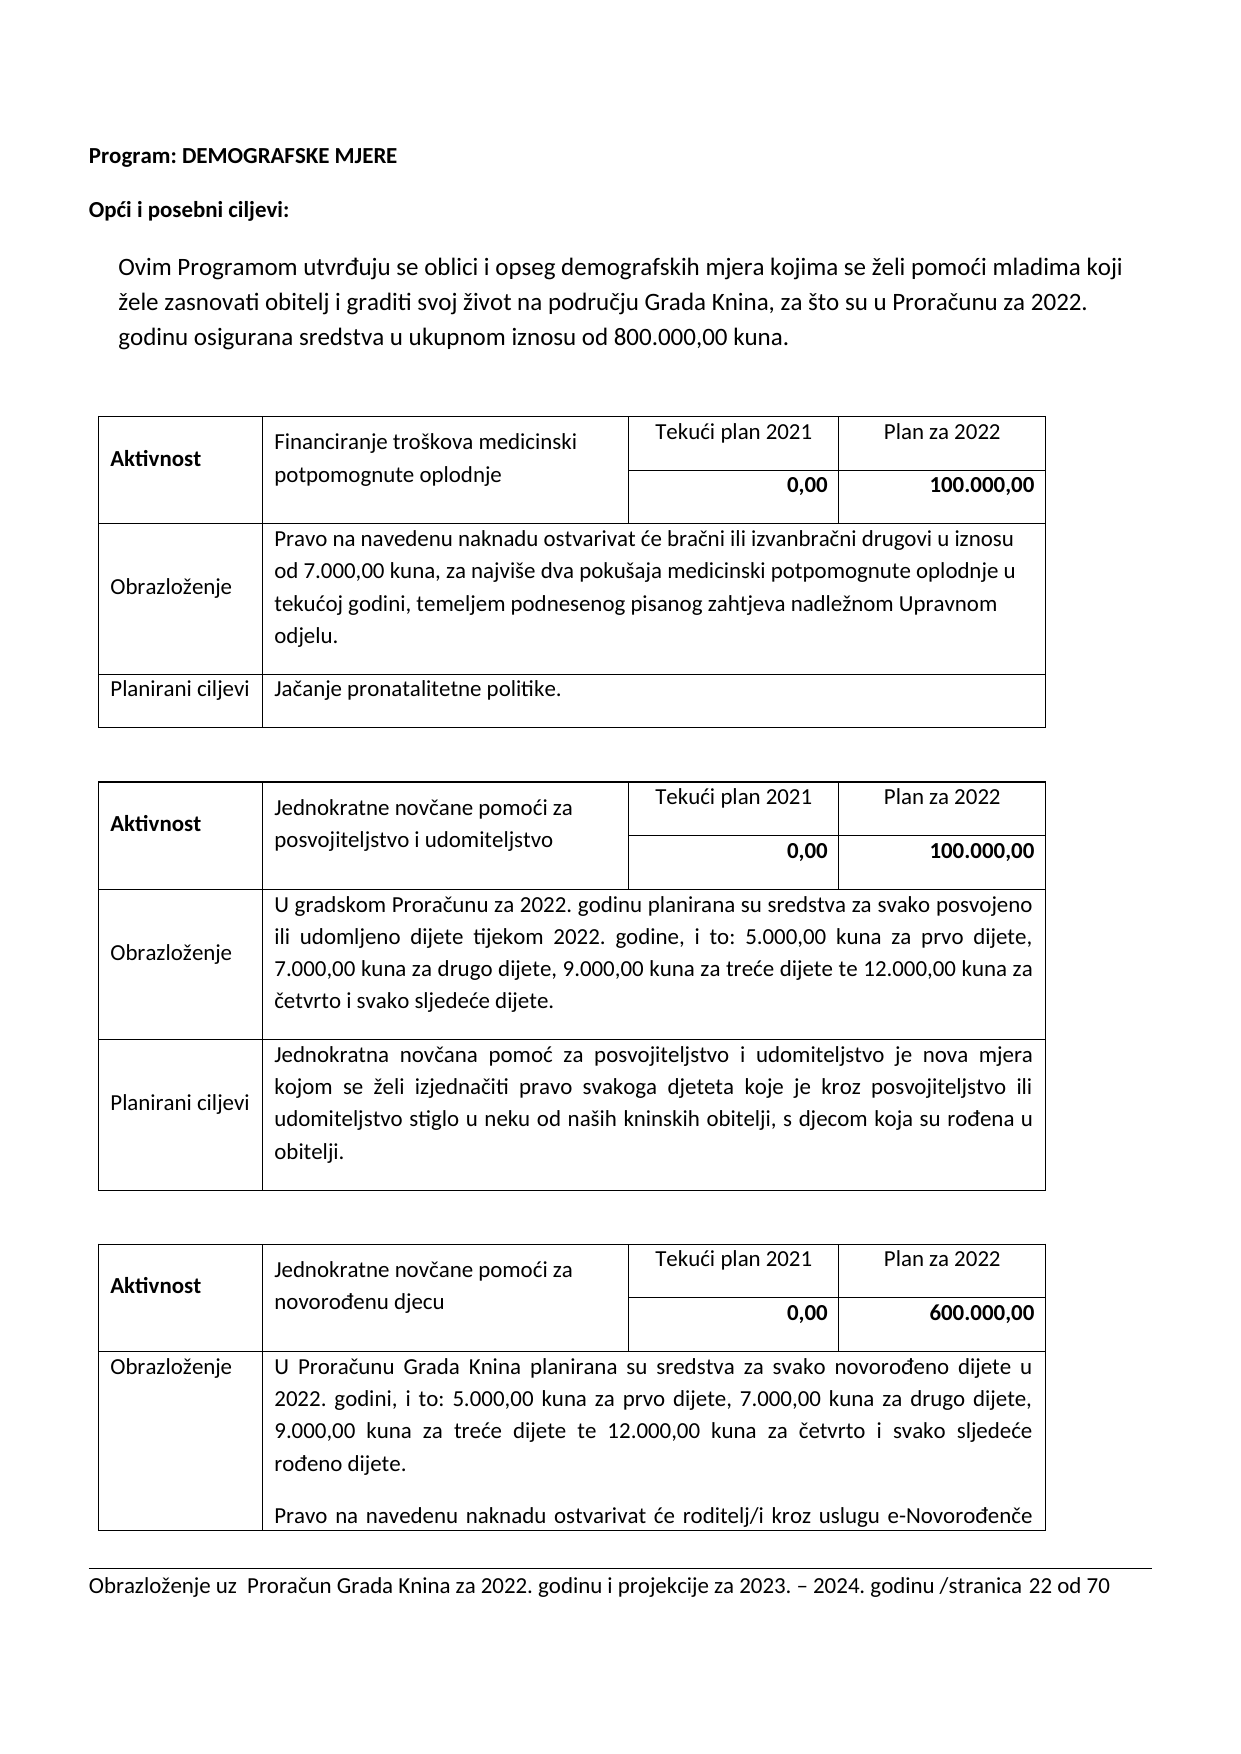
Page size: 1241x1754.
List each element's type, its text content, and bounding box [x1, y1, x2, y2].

table_header Plan za 2022 [839, 1245, 1045, 1297]
table_cell 0,00 [629, 471, 838, 523]
table_cell Obrazloženje [99, 524, 262, 673]
table_cell 100.000,00 [839, 836, 1045, 889]
table_header Aktivnost [99, 1245, 262, 1351]
table_cell 0,00 [629, 836, 838, 889]
text Program: DEMOGRAFSKE MJERE [89, 142, 1152, 170]
table_cell Pravo na navedenu naknadu ostvarivat će bračni ili izvanbračni drugovi u iznosu od 7.000,00 kuna, za najviše dva pokušaja medicinski potpomognute oplodnje u tekućoj godini, temeljem podnesenog pisanog zahtjeva nadležnom Upravnom odjelu. [263, 524, 1045, 673]
table_cell Obrazloženje [99, 1352, 262, 1530]
table_cell U gradskom Proračunu za 2022. godinu planirana su sredstva za svako posvojeno ili udomljeno dijete tijekom 2022. godine, i to: 5.000,00 kuna za prvo dijete, 7.000,00 kuna za drugo dijete, 9.000,00 kuna za treće dijete te 12.000,00 kuna za četvrto i svako sljedeće dijete. [263, 890, 1045, 1039]
table_header Tekući plan 2021 [629, 783, 838, 835]
table_header Plan za 2022 [839, 783, 1045, 835]
text Opći i posebni ciljevi: [89, 195, 1152, 223]
table_header Aktivnost [99, 783, 262, 889]
table_cell 100.000,00 [839, 471, 1045, 523]
table_header Plan za 2022 [839, 417, 1045, 469]
table_cell Planirani ciljevi [99, 1040, 262, 1189]
table_cell Obrazloženje [99, 890, 262, 1039]
text Ovim Programom utvrđuju se oblici i opseg demografskih mjera kojima se želi pomoći mladima koji žele zasnovati obitelj i graditi svoj život na području Grada Knina, za što su u Proračunu za 2022. godinu osigurana sredstva u ukupnom iznosu od 800.000,00 kuna. [118, 251, 1152, 351]
table_header Financiranje troškova medicinski potpomognute oplodnje [263, 417, 628, 523]
table_header Aktivnost [99, 417, 262, 523]
table_header Jednokratne novčane pomoći za novorođenu djecu [263, 1245, 628, 1351]
table_header Tekući plan 2021 [629, 1245, 838, 1297]
table_cell 0,00 [629, 1298, 838, 1351]
table_cell 600.000,00 [839, 1298, 1045, 1351]
table_cell Jednokratna novčana pomoć za posvojiteljstvo i udomiteljstvo je nova mjera kojom se želi izjednačiti pravo svakoga djeteta koje je kroz posvojiteljstvo ili udomiteljstvo stiglo u neku od naših kninskih obitelji, s djecom koja su rođena u obitelji. [263, 1040, 1045, 1189]
table_cell Jačanje pronatalitetne politike. [263, 675, 1045, 727]
table_header Jednokratne novčane pomoći za posvojiteljstvo i udomiteljstvo [263, 783, 628, 889]
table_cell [263, 1352, 1045, 1530]
table_cell Planirani ciljevi [99, 675, 262, 727]
table_header Tekući plan 2021 [629, 417, 838, 469]
